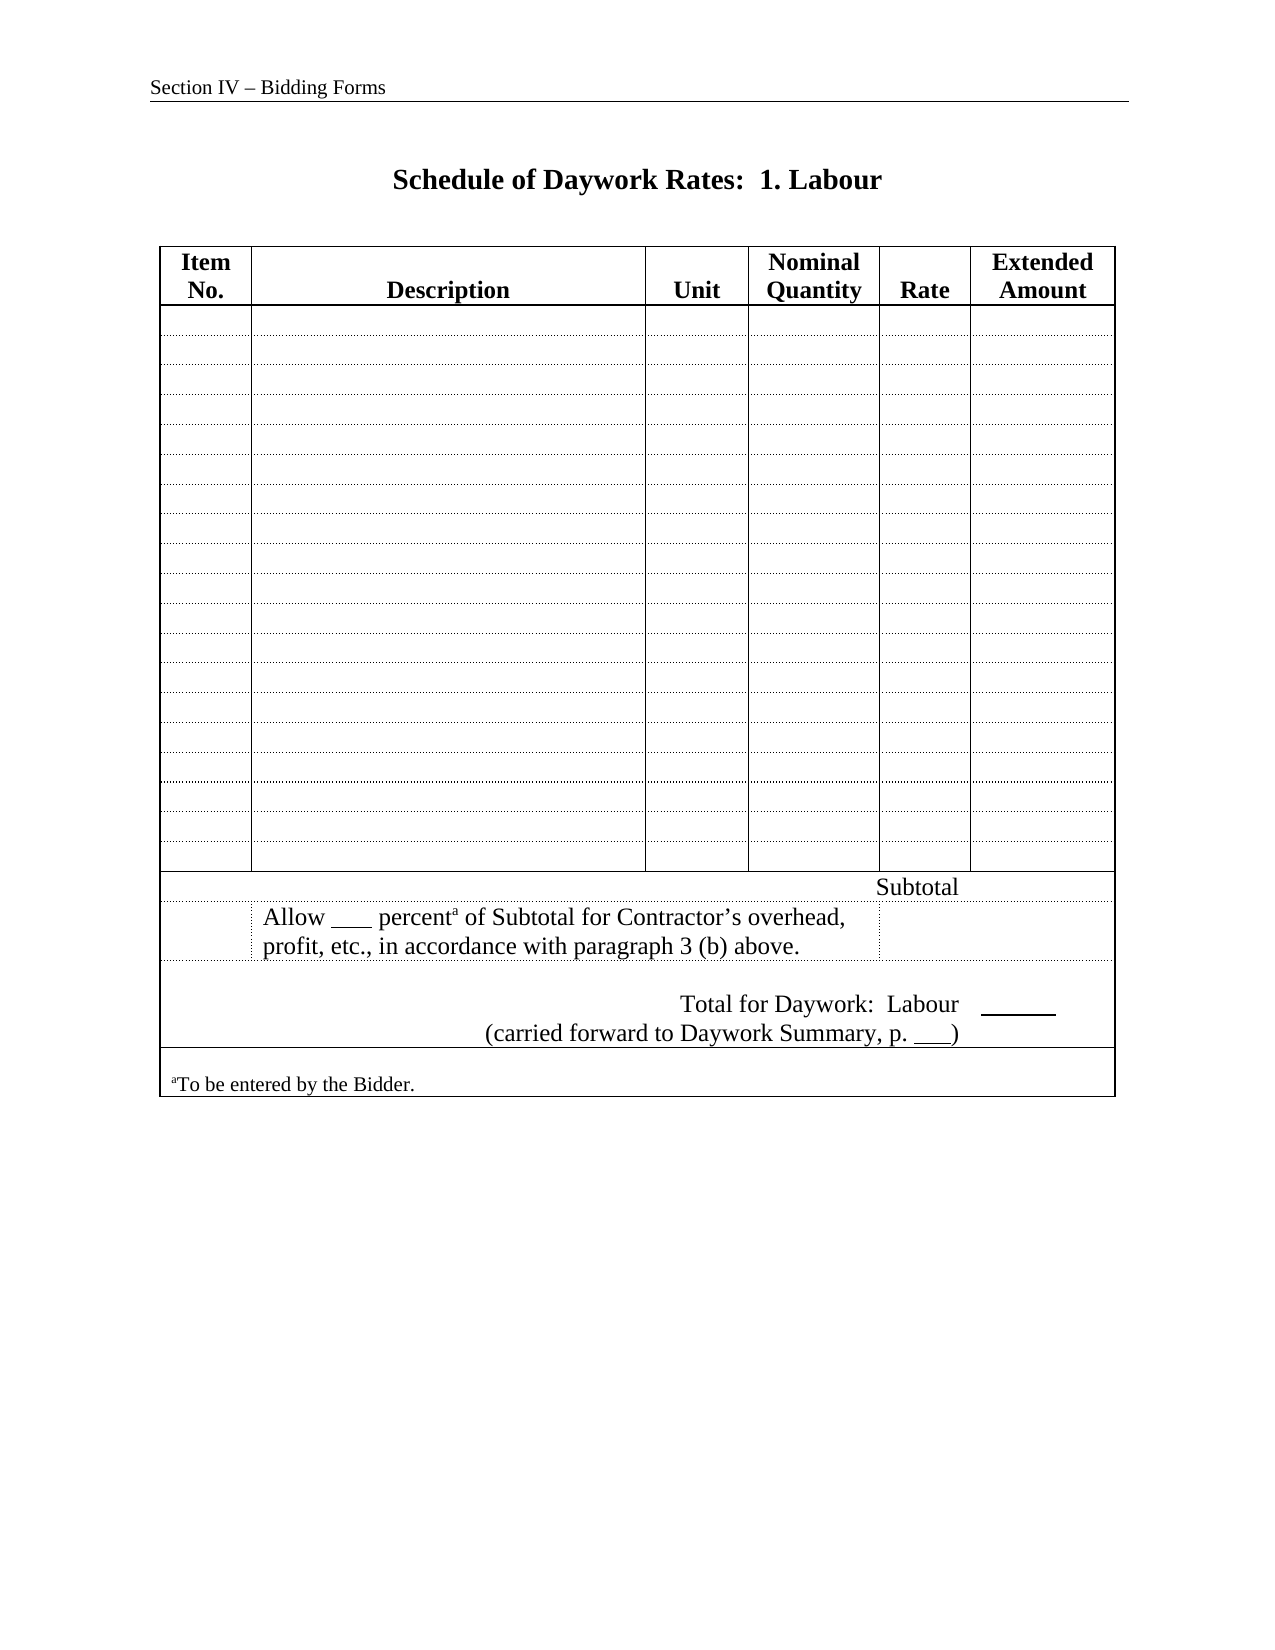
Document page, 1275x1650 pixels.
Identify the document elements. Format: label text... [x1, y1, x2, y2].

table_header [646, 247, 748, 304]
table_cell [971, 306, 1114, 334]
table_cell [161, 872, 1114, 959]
text Schedule of Daywork Rates: 1. Labour [150, 162, 1125, 196]
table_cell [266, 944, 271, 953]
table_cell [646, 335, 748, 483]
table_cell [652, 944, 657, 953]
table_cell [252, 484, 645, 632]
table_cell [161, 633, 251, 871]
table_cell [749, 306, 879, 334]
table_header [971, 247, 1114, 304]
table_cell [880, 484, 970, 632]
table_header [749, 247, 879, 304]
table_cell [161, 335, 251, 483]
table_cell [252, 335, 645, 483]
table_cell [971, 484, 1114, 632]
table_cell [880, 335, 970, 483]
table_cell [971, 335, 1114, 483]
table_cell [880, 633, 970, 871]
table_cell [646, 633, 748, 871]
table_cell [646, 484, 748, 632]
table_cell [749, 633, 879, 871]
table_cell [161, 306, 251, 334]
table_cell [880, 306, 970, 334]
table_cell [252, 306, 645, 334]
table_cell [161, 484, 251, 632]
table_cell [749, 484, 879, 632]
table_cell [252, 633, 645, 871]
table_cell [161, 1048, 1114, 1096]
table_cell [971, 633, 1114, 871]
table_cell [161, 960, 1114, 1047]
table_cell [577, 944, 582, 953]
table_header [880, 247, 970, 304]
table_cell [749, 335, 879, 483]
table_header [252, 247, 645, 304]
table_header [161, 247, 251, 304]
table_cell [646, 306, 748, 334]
